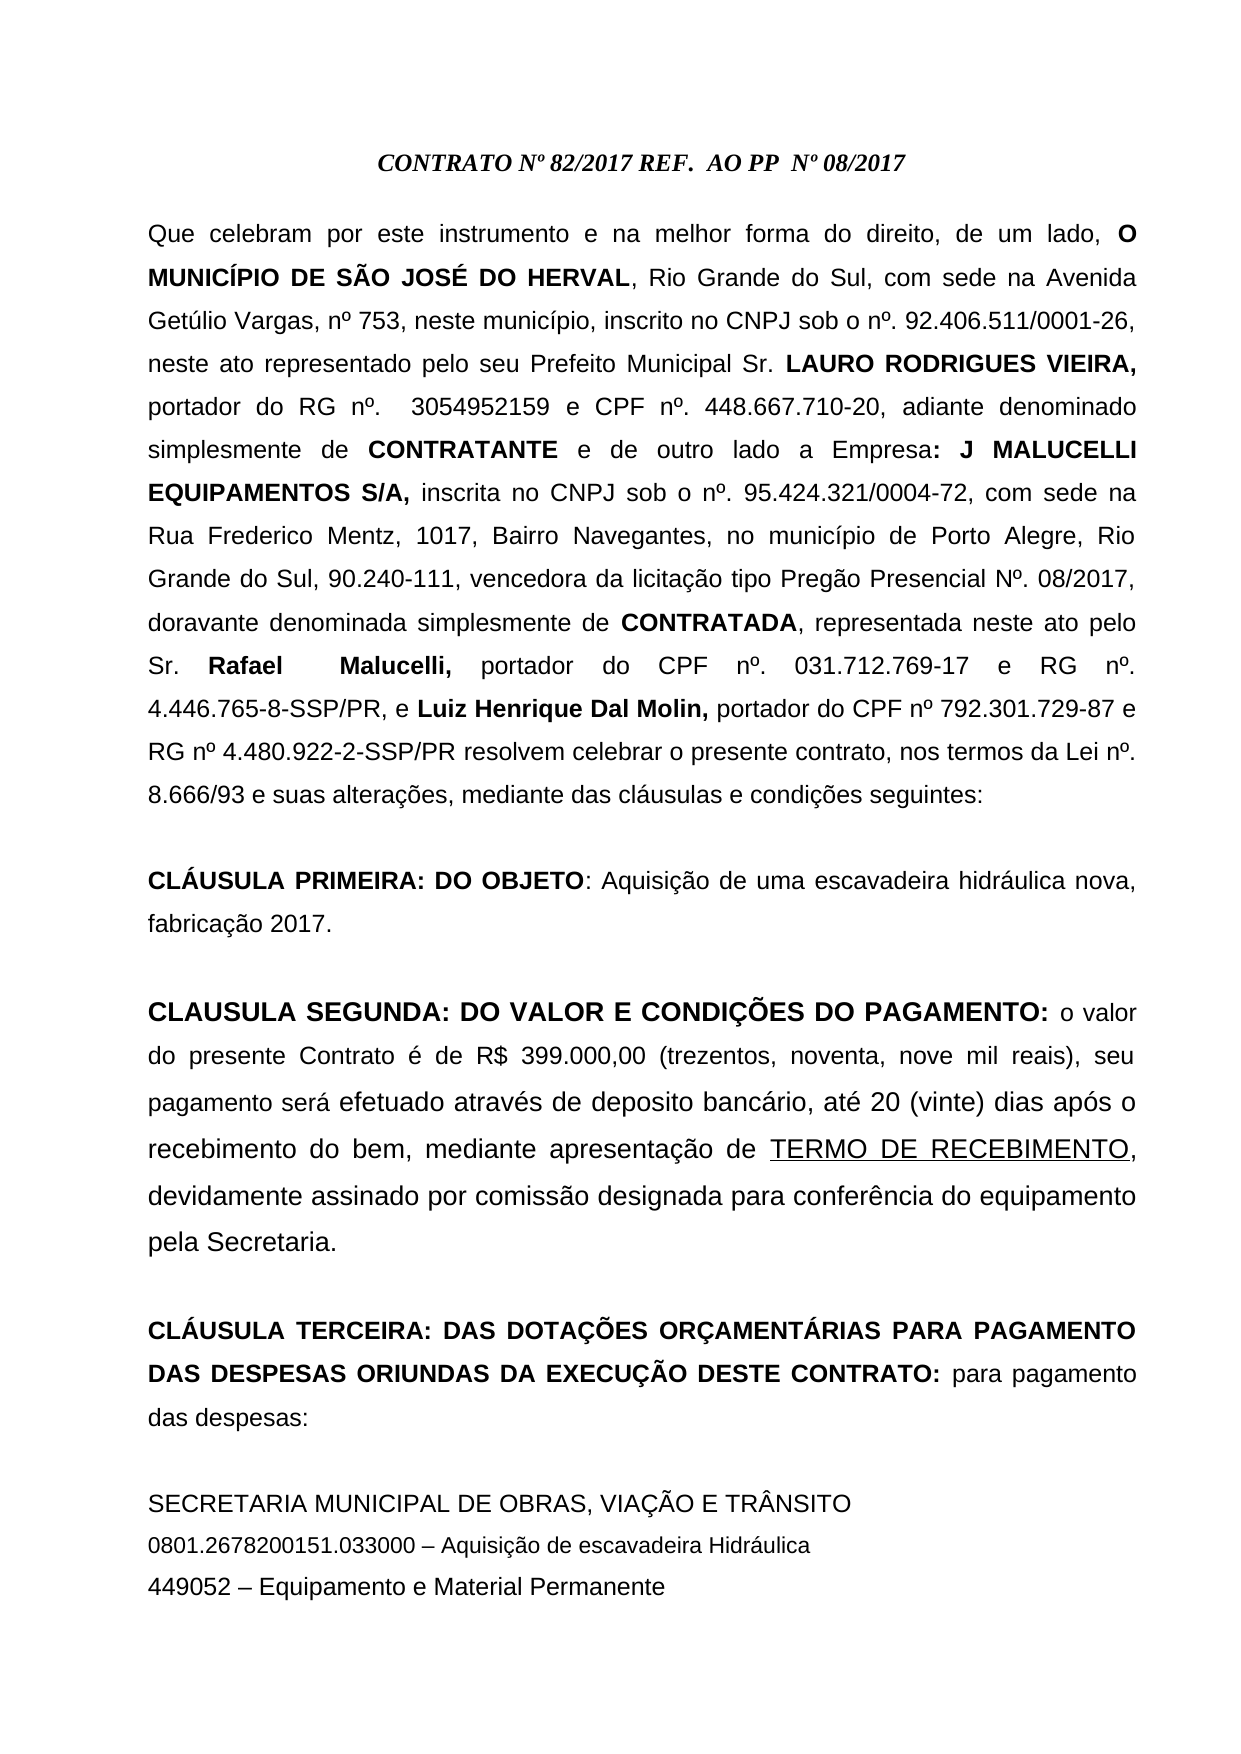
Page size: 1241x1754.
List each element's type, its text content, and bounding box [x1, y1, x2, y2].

text CONTRATO Nº 82/2017 REF. AO PP Nº 08/2017 [148, 148, 1137, 176]
text CLAUSULA SEGUNDA: DO VALOR E CONDIÇÕES DO PAGAMENTO: o valor do presente Contrato é de R$ 399.000,00 (trezentos, noventa, nove mil reais), seu pagamento será efetuado através de deposito bancário, até 20 (vinte) dias após o recebimento do bem, mediante apresentação de TERMO DE RECEBIMENTO, devidamente assinado por comissão designada para conferência do equipamento pela Secretaria. [148, 996, 1137, 1258]
text SECRETARIA MUNICIPAL DE OBRAS, VIAÇÃO E TRÂNSITO [148, 1489, 1137, 1518]
text 0801.2678200151.033000 – Aquisição de escavadeira Hidráulica [148, 1532, 1137, 1558]
text Que celebram por este instrumento e na melhor forma do direito, de um lado, O MUNICÍPIO DE SÃO JOSÉ DO HERVAL, Rio Grande do Sul, com sede na Avenida Getúlio Vargas, nº 753, neste município, inscrito no CNPJ sob o nº. 92.406.511/0001-26, neste ato representado pelo seu Prefeito Municipal Sr. LAURO RODRIGUES VIEIRA, portador do RG nº. 3054952159 e CPF nº. 448.667.710-20, adiante denominado simplesmente de CONTRATANTE e de outro lado a Empresa: J MALUCELLI EQUIPAMENTOS S/A, inscrita no CNPJ sob o nº. 95.424.321/0004-72, com sede na Rua Frederico Mentz, 1017, Bairro Navegantes, no município de Porto Alegre, Rio Grande do Sul, 90.240-111, vencedora da licitação tipo Pregão Presencial Nº. 08/2017, doravante denominada simplesmente de CONTRATADA, representada neste ato pelo Sr. Rafael Malucelli, portador do CPF nº. 031.712.769-17 e RG nº. 4.446.765-8-SSP/PR, e Luiz Henrique Dal Molin, portador do CPF nº 792.301.729-87 e RG nº 4.480.922-2-SSP/PR resolvem celebrar o presente contrato, nos termos da Lei nº. 8.666/93 e suas alterações, mediante das cláusulas e condições seguintes: [148, 219, 1137, 809]
text 449052 – Equipamento e Material Permanente [148, 1571, 1137, 1600]
text CLÁUSULA PRIMEIRA: DO OBJETO: Aquisição de uma escavadeira hidráulica nova, fabricação 2017. [148, 866, 1137, 938]
text CLÁUSULA TERCEIRA: DAS DOTAÇÕES ORÇAMENTÁRIAS PARA PAGAMENTO DAS DESPESAS ORIUNDAS DA EXECUÇÃO DESTE CONTRATO: para pagamento das despesas: [148, 1316, 1137, 1431]
